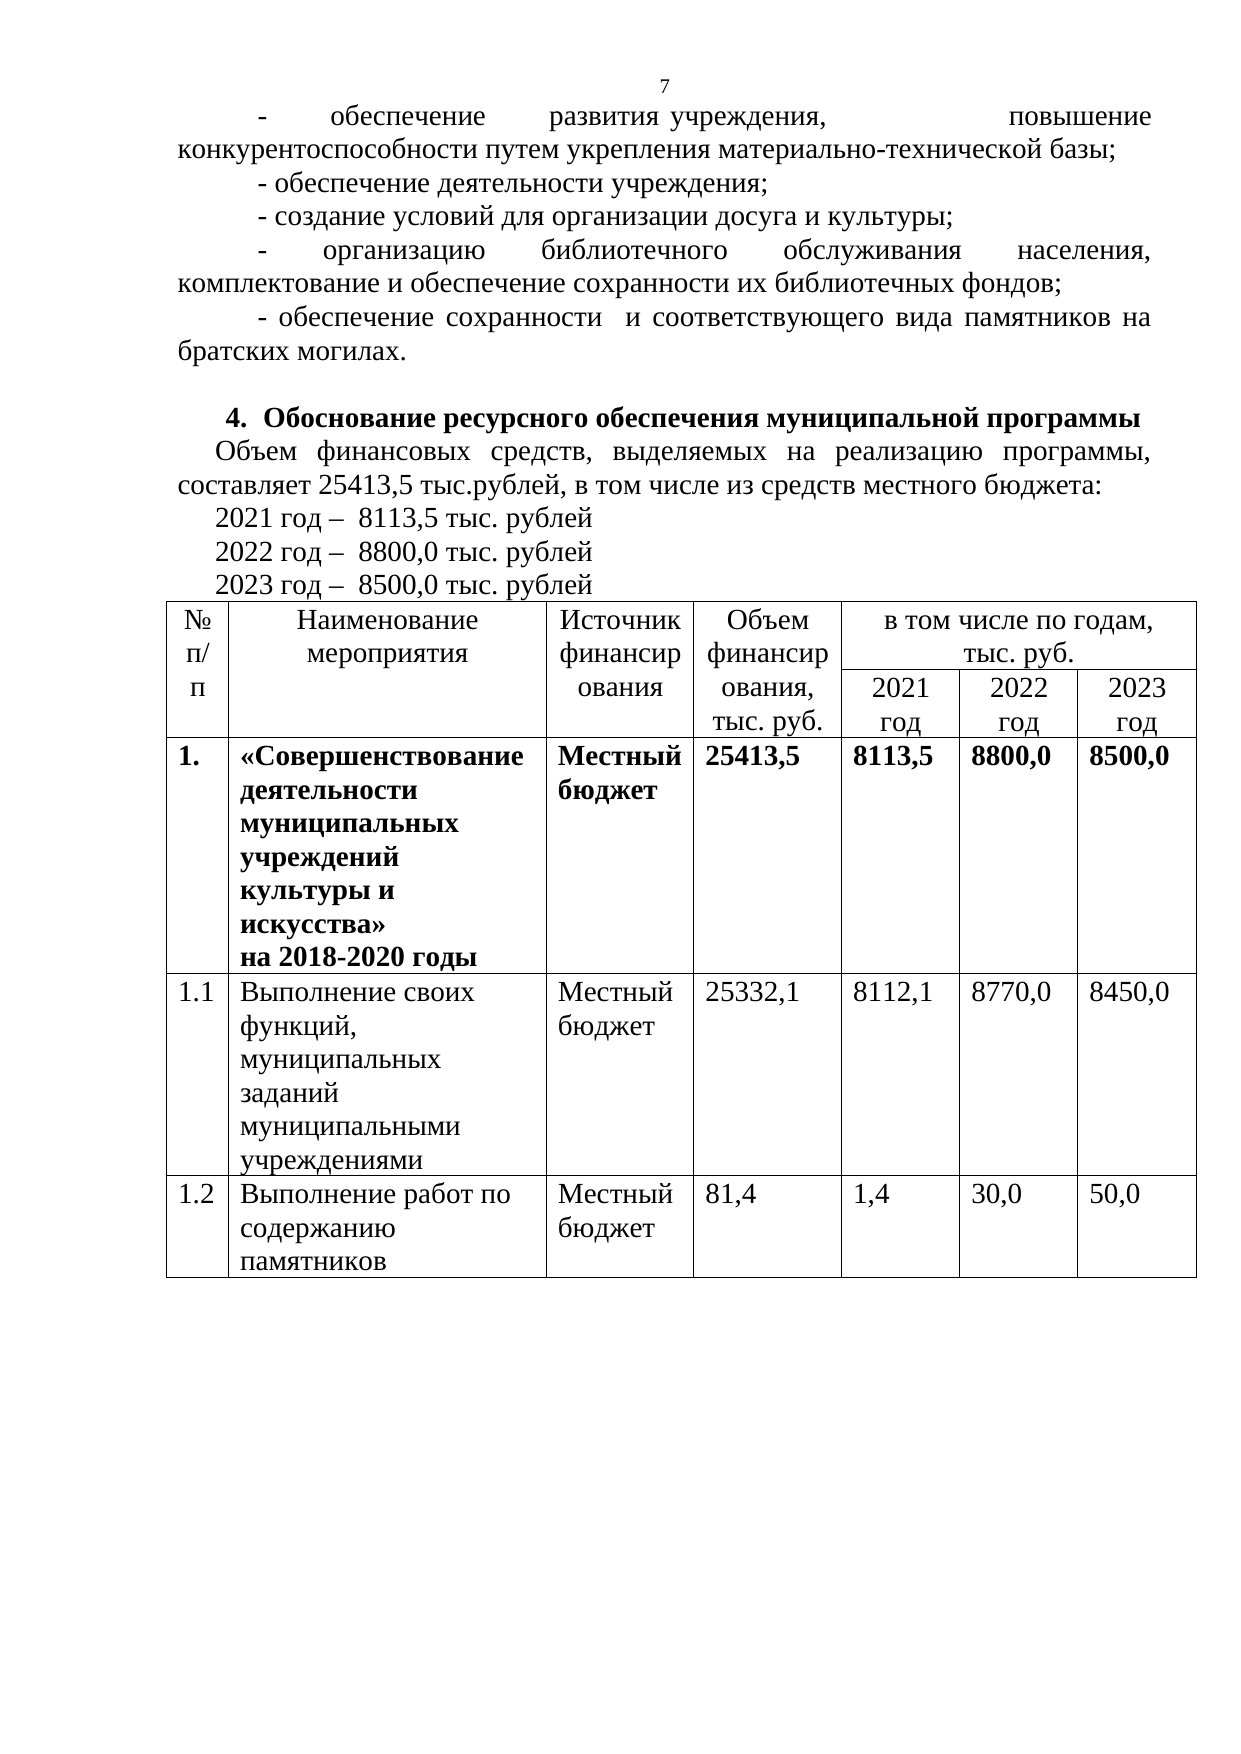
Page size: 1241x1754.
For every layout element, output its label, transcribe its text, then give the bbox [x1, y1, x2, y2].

table_cell 1. [167, 738, 228, 973]
table_cell 2023 год [1078, 670, 1196, 737]
table_cell 8450,0 [1078, 974, 1196, 1175]
text - организацию библиотечного обслуживания населения, комплектование и обеспечение сохранности их библиотечных фондов; [177, 232, 1152, 299]
text 2023 год – 8500,0 тыс. рублей [177, 567, 1152, 601]
table_cell 8800,0 [960, 738, 1077, 973]
table_cell «Совершенствование деятельности муниципальных учреждений культуры и искусства» на 2018-2020 годы [229, 738, 546, 973]
text 2022 год – 8800,0 тыс. рублей [177, 534, 1152, 567]
table_cell Местный бюджет [547, 974, 693, 1175]
table_header Объем финансирования, тыс. руб. [694, 602, 841, 737]
table_cell 2022 год [960, 670, 1077, 737]
table_cell 25332,1 [694, 974, 841, 1175]
table_cell 1.2 [167, 1176, 228, 1277]
table_cell 1,4 [842, 1176, 959, 1277]
table_cell Местный бюджет [547, 738, 693, 973]
table_cell 8113,5 [842, 738, 959, 973]
text - создание условий для организации досуга и культуры; [177, 198, 1152, 232]
table_cell 50,0 [1078, 1176, 1196, 1277]
text - обеспечение деятельности учреждения; [177, 165, 1152, 198]
table_cell Выполнение своих функций, муниципальных заданий муниципальными учреждениями [229, 974, 546, 1175]
table_header Наименование мероприятия [229, 602, 546, 737]
table_cell Местный бюджет [547, 1176, 693, 1277]
text Объем финансовых средств, выделяемых на реализацию программы, составляет 25413,5 тыс.рублей, в том числе из средств местного бюджета: [177, 433, 1152, 500]
table_cell 8500,0 [1078, 738, 1196, 973]
text 2021 год – 8113,5 тыс. рублей [177, 500, 1152, 534]
table_cell 2021 год [842, 670, 959, 737]
list Обоснование ресурсного обеспечения муниципальной программы [215, 400, 1152, 433]
table_header № п/п [167, 602, 228, 737]
table_cell 25413,5 [694, 738, 841, 973]
table_cell Выполнение работ по содержанию памятников [229, 1176, 546, 1277]
table_cell 81,4 [694, 1176, 841, 1277]
table_cell 1.1 [167, 974, 228, 1175]
table_header в том числе по годам, тыс. руб. [842, 602, 1196, 669]
table_header Источник финансирования [547, 602, 693, 737]
table_cell 8112,1 [842, 974, 959, 1175]
text - обеспечение развития учреждения, повышение конкурентоспособности путем укрепления материально-технической базы; [177, 98, 1152, 165]
table_cell 30,0 [960, 1176, 1077, 1277]
table_cell 8770,0 [960, 974, 1077, 1175]
text - обеспечение сохранности и соответствующего вида памятников на братских могилах. [177, 299, 1152, 366]
